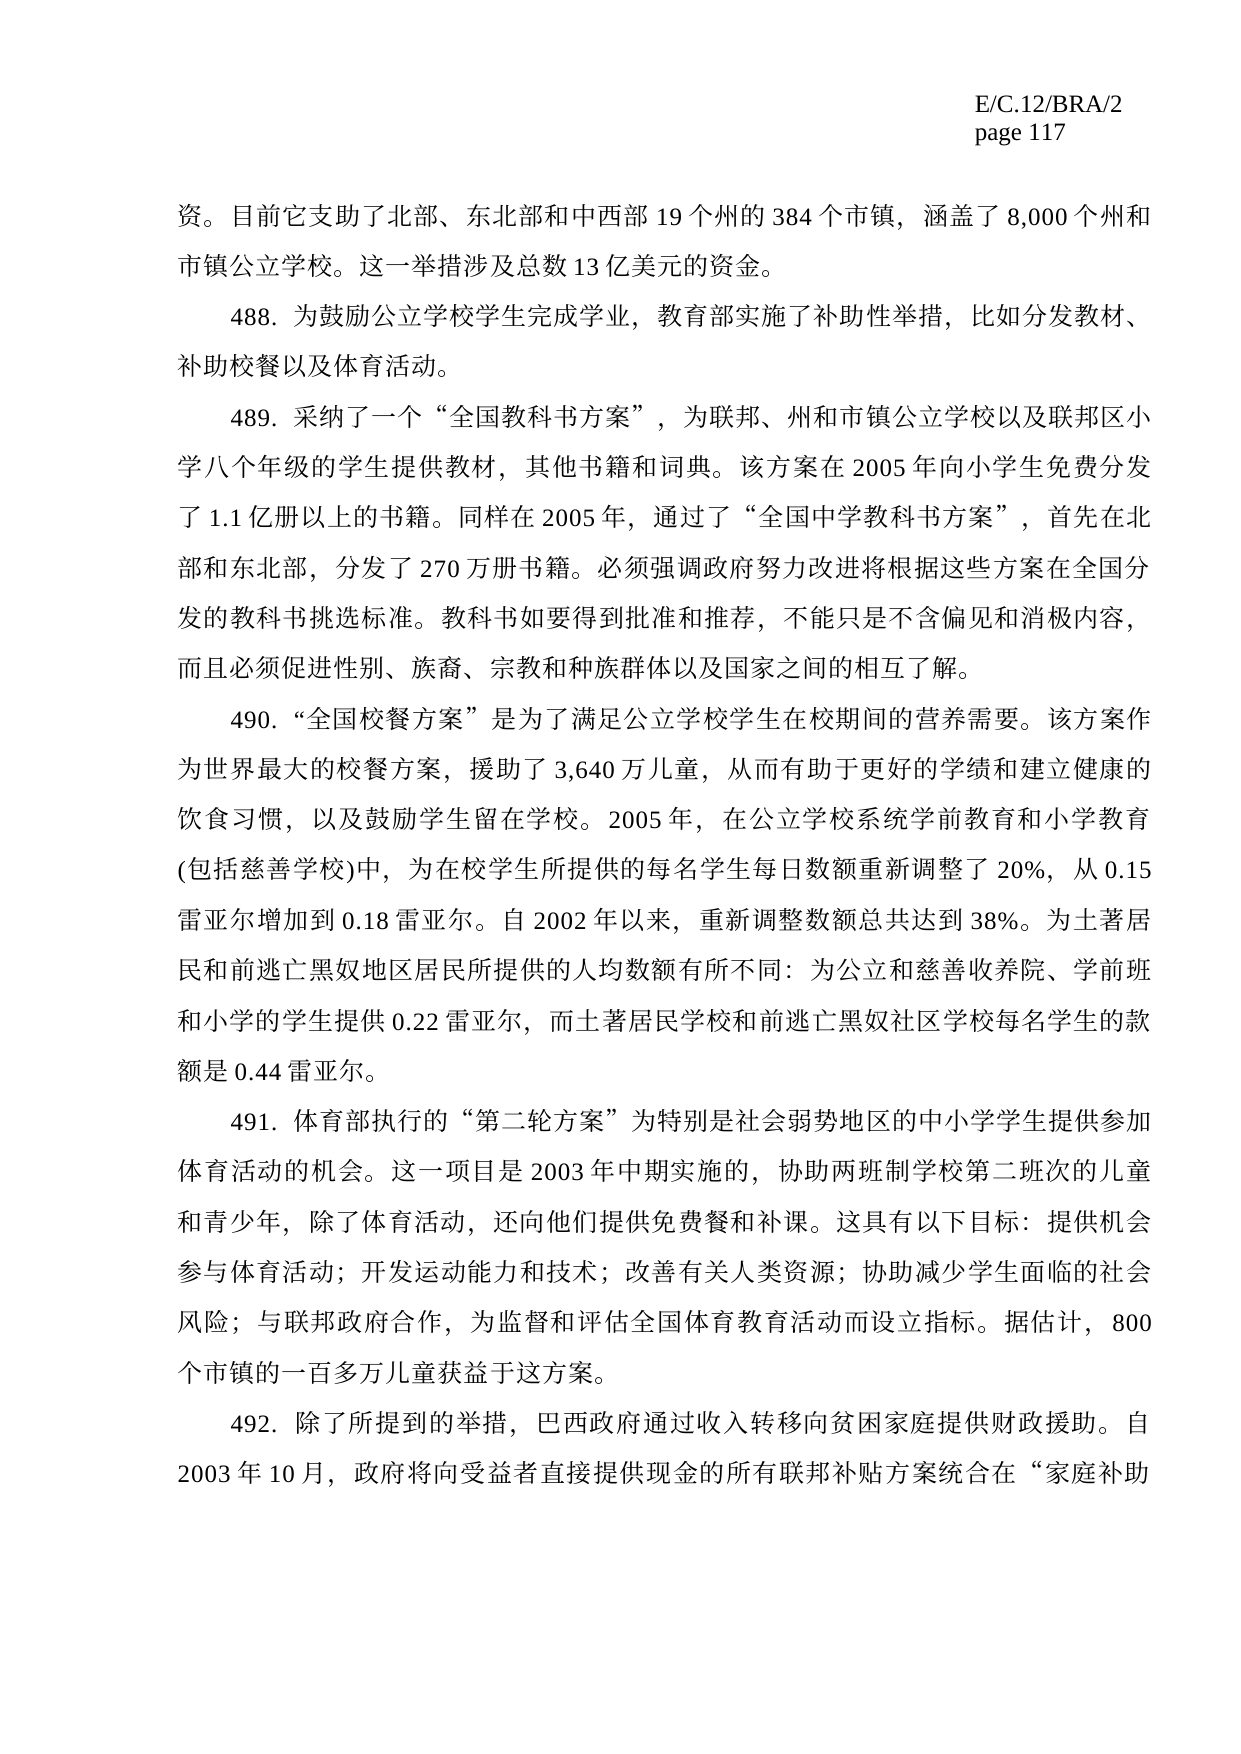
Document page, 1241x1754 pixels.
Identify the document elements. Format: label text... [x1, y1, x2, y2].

text 487. 为了在北部、东北部和中西部改善公共基础教育制度，与各市镇和州教育部门合作，从而改善这些地区的教育指标，设立了一个学校基金，以促进那些参与学校的改进，为建造新设施提供资金；促进那些为保障和落实关于改进学校和现行教师培训的项目而参与实施的教育部门和学校的培训。该基金由政府资源和世界银行贷款供资。目前它支助了北部、东北部和中西部19个州的384个市镇，涵盖了8,000个州和市镇公立学校。这一举措涉及总数13亿美元的资金。 [177, 196, 1152, 282]
text 492. 除了所提到的举措，巴西政府通过收入转移向贫困家庭提供财政援助。自2003年10月，政府将向受益者直接提供现金的所有联邦补贴方案统合在“家庭补助方案” 之下。获得补贴的家庭必须遵守某些教育义务：6至15岁儿童入学，保障每月至少85%的上学率。这些条件是为了帮助家庭摆脱其所处的弱势状况。 [177, 1404, 1152, 1490]
text 491. 体育部执行的“第二轮方案”为特别是社会弱势地区的中小学学生提供参加体育活动的机会。这一项目是2003年中期实施的，协助两班制学校第二班次的儿童和青少年，除了体育活动，还向他们提供免费餐和补课。这具有以下目标：提供机会参与体育活动；开发运动能力和技术；改善有关人类资源；协助减少学生面临的社会风险；与联邦政府合作，为监督和评估全国体育教育活动而设立指标。据估计，800个市镇的一百多万儿童获益于这方案。 [177, 1102, 1152, 1389]
text 489. 采纳了一个“全国教科书方案”，为联邦、州和市镇公立学校以及联邦区小学八个年级的学生提供教材，其他书籍和词典。该方案在2005年向小学生免费分发了1.1亿册以上的书籍。同样在2005年，通过了“全国中学教科书方案”，首先在北部和东北部，分发了270万册书籍。必须强调政府努力改进将根据这些方案在全国分发的教科书挑选标准。教科书如要得到批准和推荐，不能只是不含偏见和消极内容，而且必须促进性别、族裔、宗教和种族群体以及国家之间的相互了解。 [177, 397, 1152, 685]
text 490. “全国校餐方案”是为了满足公立学校学生在校期间的营养需要。该方案作为世界最大的校餐方案，援助了3,640万儿童，从而有助于更好的学绩和建立健康的饮食习惯，以及鼓励学生留在学校。2005年，在公立学校系统学前教育和小学教育(包括慈善学校)中，为在校学生所提供的每名学生每日数额重新调整了20%，从0.15雷亚尔增加到0.18雷亚尔。自2002年以来，重新调整数额总共达到38%。为土著居民和前逃亡黑奴地区居民所提供的人均数额有所不同：为公立和慈善收养院、学前班和小学的学生提供0.22雷亚尔，而土著居民学校和前逃亡黑奴社区学校每名学生的款额是0.44雷亚尔。 [177, 699, 1152, 1087]
text 488. 为鼓励公立学校学生完成学业，教育部实施了补助性举措，比如分发教材、补助校餐以及体育活动。 [177, 297, 1152, 383]
